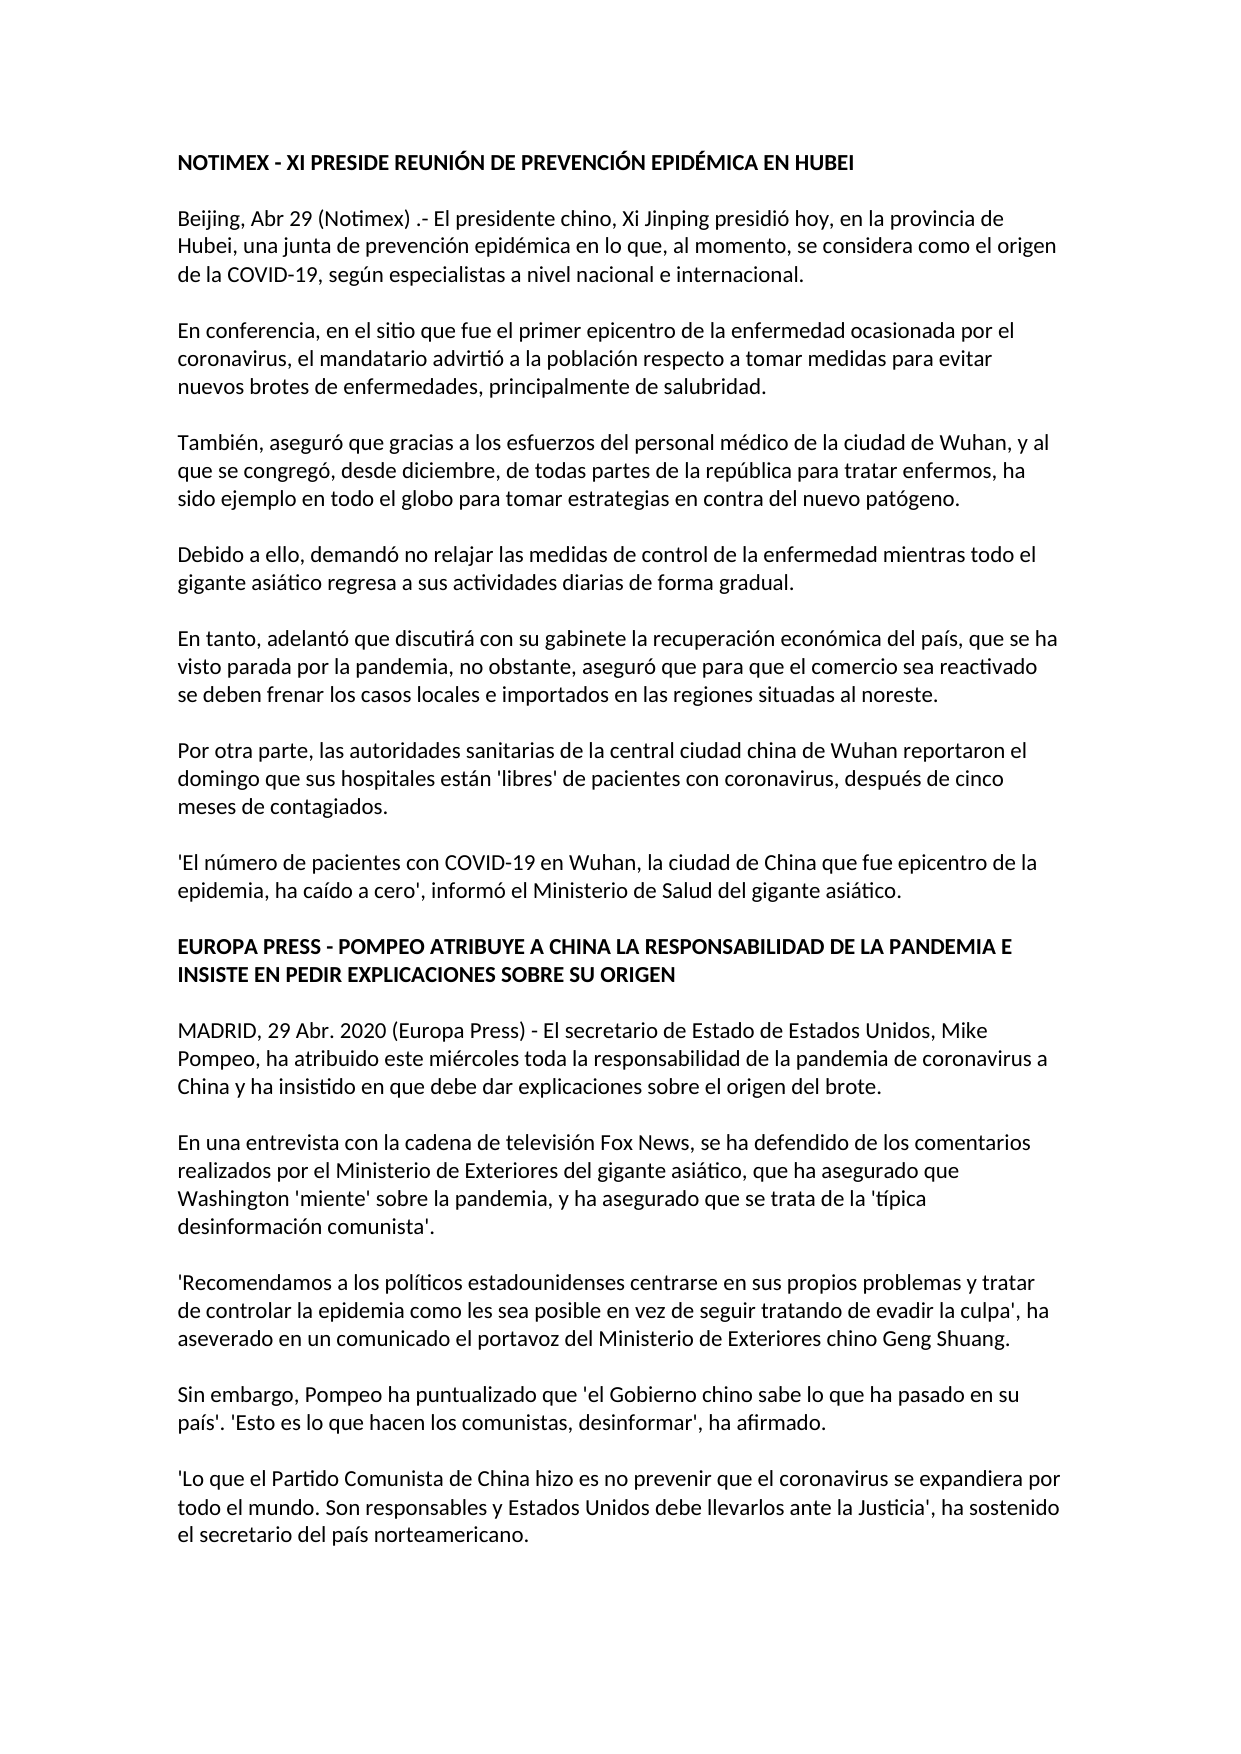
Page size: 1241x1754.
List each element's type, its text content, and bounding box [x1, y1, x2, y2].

text 'Lo que el Partido Comunista de China hizo es no prevenir que el coronavirus se expandiera por todo el mundo. Son responsables y Estados Unidos debe llevarlos ante la Justicia', ha sostenido el secretario del país norteamericano. [177, 1464, 1063, 1549]
text Por otra parte, las autoridades sanitarias de la central ciudad china de Wuhan reportaron el domingo que sus hospitales están 'libres' de pacientes con coronavirus, después de cinco meses de contagiados. [177, 736, 1063, 820]
text 'El número de pacientes con COVID-19 en Wuhan, la ciudad de China que fue epicentro de la epidemia, ha caído a cero', informó el Ministerio de Salud del gigante asiático. [177, 848, 1063, 904]
text También, aseguró que gracias a los esfuerzos del personal médico de la ciudad de Wuhan, y al que se congregó, desde diciembre, de todas partes de la república para tratar enfermos, ha sido ejemplo en todo el globo para tomar estrategias en contra del nuevo patógeno. [177, 428, 1063, 512]
text 'Recomendamos a los políticos estadounidenses centrarse en sus propios problemas y tratar de controlar la epidemia como les sea posible en vez de seguir tratando de evadir la culpa', ha aseverado en un comunicado el portavoz del Ministerio de Exteriores chino Geng Shuang. [177, 1268, 1063, 1352]
text MADRID, 29 Abr. 2020 (Europa Press) - El secretario de Estado de Estados Unidos, Mike Pompeo, ha atribuido este miércoles toda la responsabilidad de la pandemia de coronavirus a China y ha insistido en que debe dar explicaciones sobre el origen del brote. [177, 1016, 1063, 1128]
text Sin embargo, Pompeo ha puntualizado que 'el Gobierno chino sabe lo que ha pasado en su país'. 'Esto es lo que hacen los comunistas, desinformar', ha afirmado. [177, 1381, 1063, 1437]
text Beijing, Abr 29 (Notimex) .- El presidente chino, Xi Jinping presidió hoy, en la provincia de Hubei, una junta de prevención epidémica en lo que, al momento, se considera como el origen de la COVID-19, según especialistas a nivel nacional e internacional. [177, 204, 1063, 316]
text En conferencia, en el sitio que fue el primer epicentro de la enfermedad ocasionada por el coronavirus, el mandatario advirtió a la población respecto a tomar medidas para evitar nuevos brotes de enfermedades, principalmente de salubridad. [177, 316, 1063, 400]
text EUROPA PRESS - POMPEO ATRIBUYE A CHINA LA RESPONSABILIDAD DE LA PANDEMIA E INSISTE EN PEDIR EXPLICACIONES SOBRE SU ORIGEN [177, 932, 1063, 988]
text NOTIMEX - XI PRESIDE REUNIÓN DE PREVENCIÓN EPIDÉMICA EN HUBEI [177, 148, 1063, 176]
text Debido a ello, demandó no relajar las medidas de control de la enfermedad mientras todo el gigante asiático regresa a sus actividades diarias de forma gradual. [177, 540, 1063, 596]
text En una entrevista con la cadena de televisión Fox News, se ha defendido de los comentarios realizados por el Ministerio de Exteriores del gigante asiático, que ha asegurado que Washington 'miente' sobre la pandemia, y ha asegurado que se trata de la 'típica desinformación comunista'. [177, 1128, 1063, 1240]
text En tanto, adelantó que discutirá con su gabinete la recuperación económica del país, que se ha visto parada por la pandemia, no obstante, aseguró que para que el comercio sea reactivado se deben frenar los casos locales e importados en las regiones situadas al noreste. [177, 624, 1063, 708]
